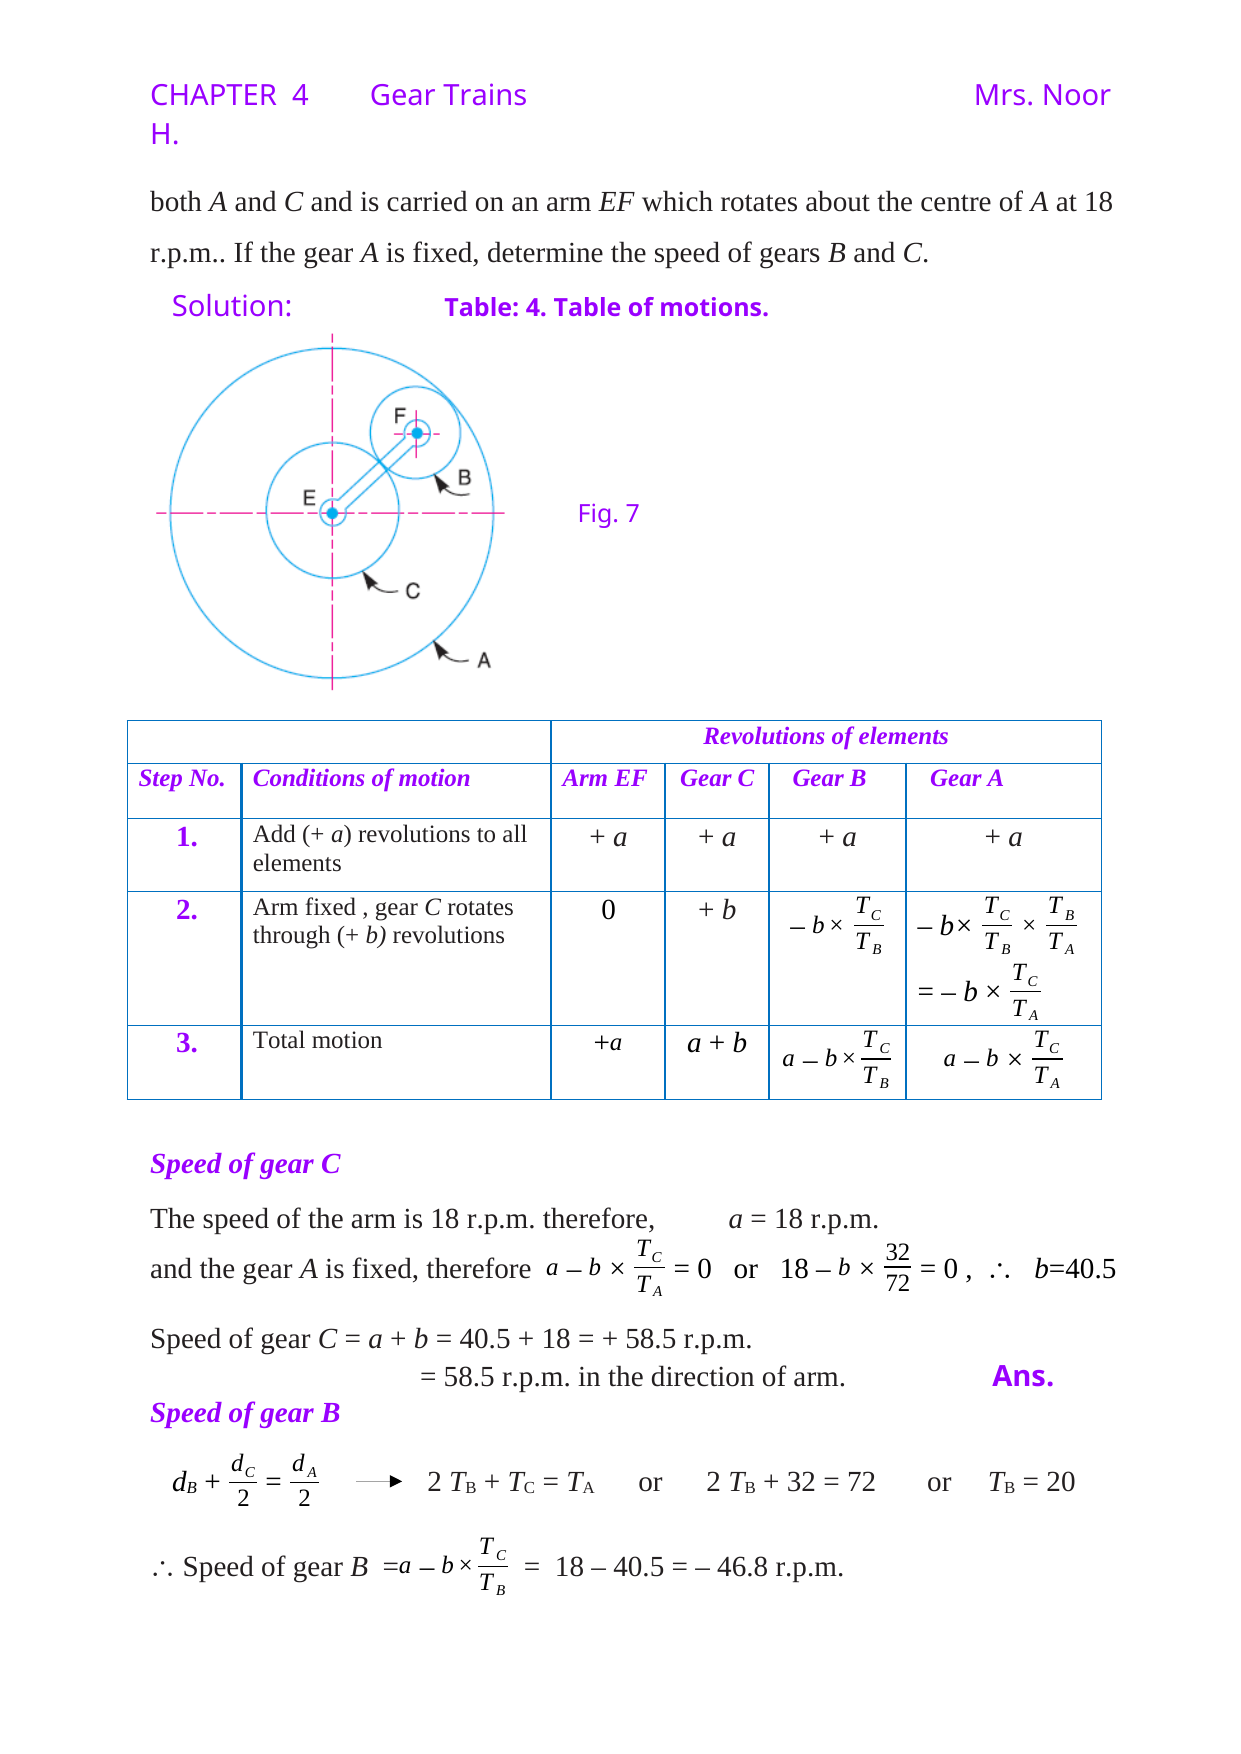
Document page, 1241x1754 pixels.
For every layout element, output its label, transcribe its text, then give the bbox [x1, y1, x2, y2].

table_cell [128, 819, 240, 891]
table_cell 0 [552, 892, 664, 1024]
table_cell Total motion [243, 1026, 550, 1099]
table_cell Arm fixed , gear C rotates through (+ b) revolutions [243, 892, 550, 1024]
table_header [128, 721, 550, 762]
table_cell Add (+ a) revolutions to all elements [243, 819, 550, 891]
table_cell [128, 1026, 240, 1099]
text Speed of gear C = a + b = 40.5 + 18 = + 58.5 r.p.m. [150, 1322, 1122, 1355]
picture [150, 326, 520, 698]
table_cell + a [666, 819, 768, 891]
text Speed of gear C [150, 1146, 1122, 1180]
table_cell Gear A [907, 764, 1101, 818]
table_cell + a [770, 819, 905, 891]
text Speed of gear B [150, 1395, 1122, 1428]
table_cell [128, 892, 240, 1024]
table_cell + a [907, 819, 1101, 891]
text and the gear A is fixed, therefore – × = 0 or 18 – × = 0 , b=40.5 [150, 1234, 1122, 1301]
table_cell + b [666, 892, 768, 1024]
table_cell Step No. [128, 764, 240, 818]
table_cell + [552, 1026, 664, 1099]
text Speed of gear B = – = 18 – 40.5 = – 46.8 r.p.m. [150, 1533, 1122, 1599]
table_cell a + b [666, 1026, 768, 1099]
table_cell – b× = – b × [907, 892, 1101, 1024]
table_cell Arm EF [552, 764, 664, 818]
text = 58.5 r.p.m. in the direction of arm. Ans. [150, 1355, 1122, 1395]
table_cell – × [907, 1026, 1101, 1099]
table_cell + a [552, 819, 664, 891]
table_cell – [770, 892, 905, 1024]
table_cell Gear C [666, 764, 768, 818]
table_cell Conditions of motion [243, 764, 550, 818]
table_cell Gear B [770, 764, 905, 818]
text The speed of the arm is 18 r.p.m. therefore, a = 18 r.p.m. [150, 1201, 1122, 1234]
table_cell – [770, 1026, 905, 1099]
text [150, 184, 1122, 268]
text dB + = 2 TB + TC = TA or 2 TB + 32 = 72 or TB = 20 [150, 1449, 1122, 1512]
table_header Revolutions of elements [552, 721, 1101, 762]
